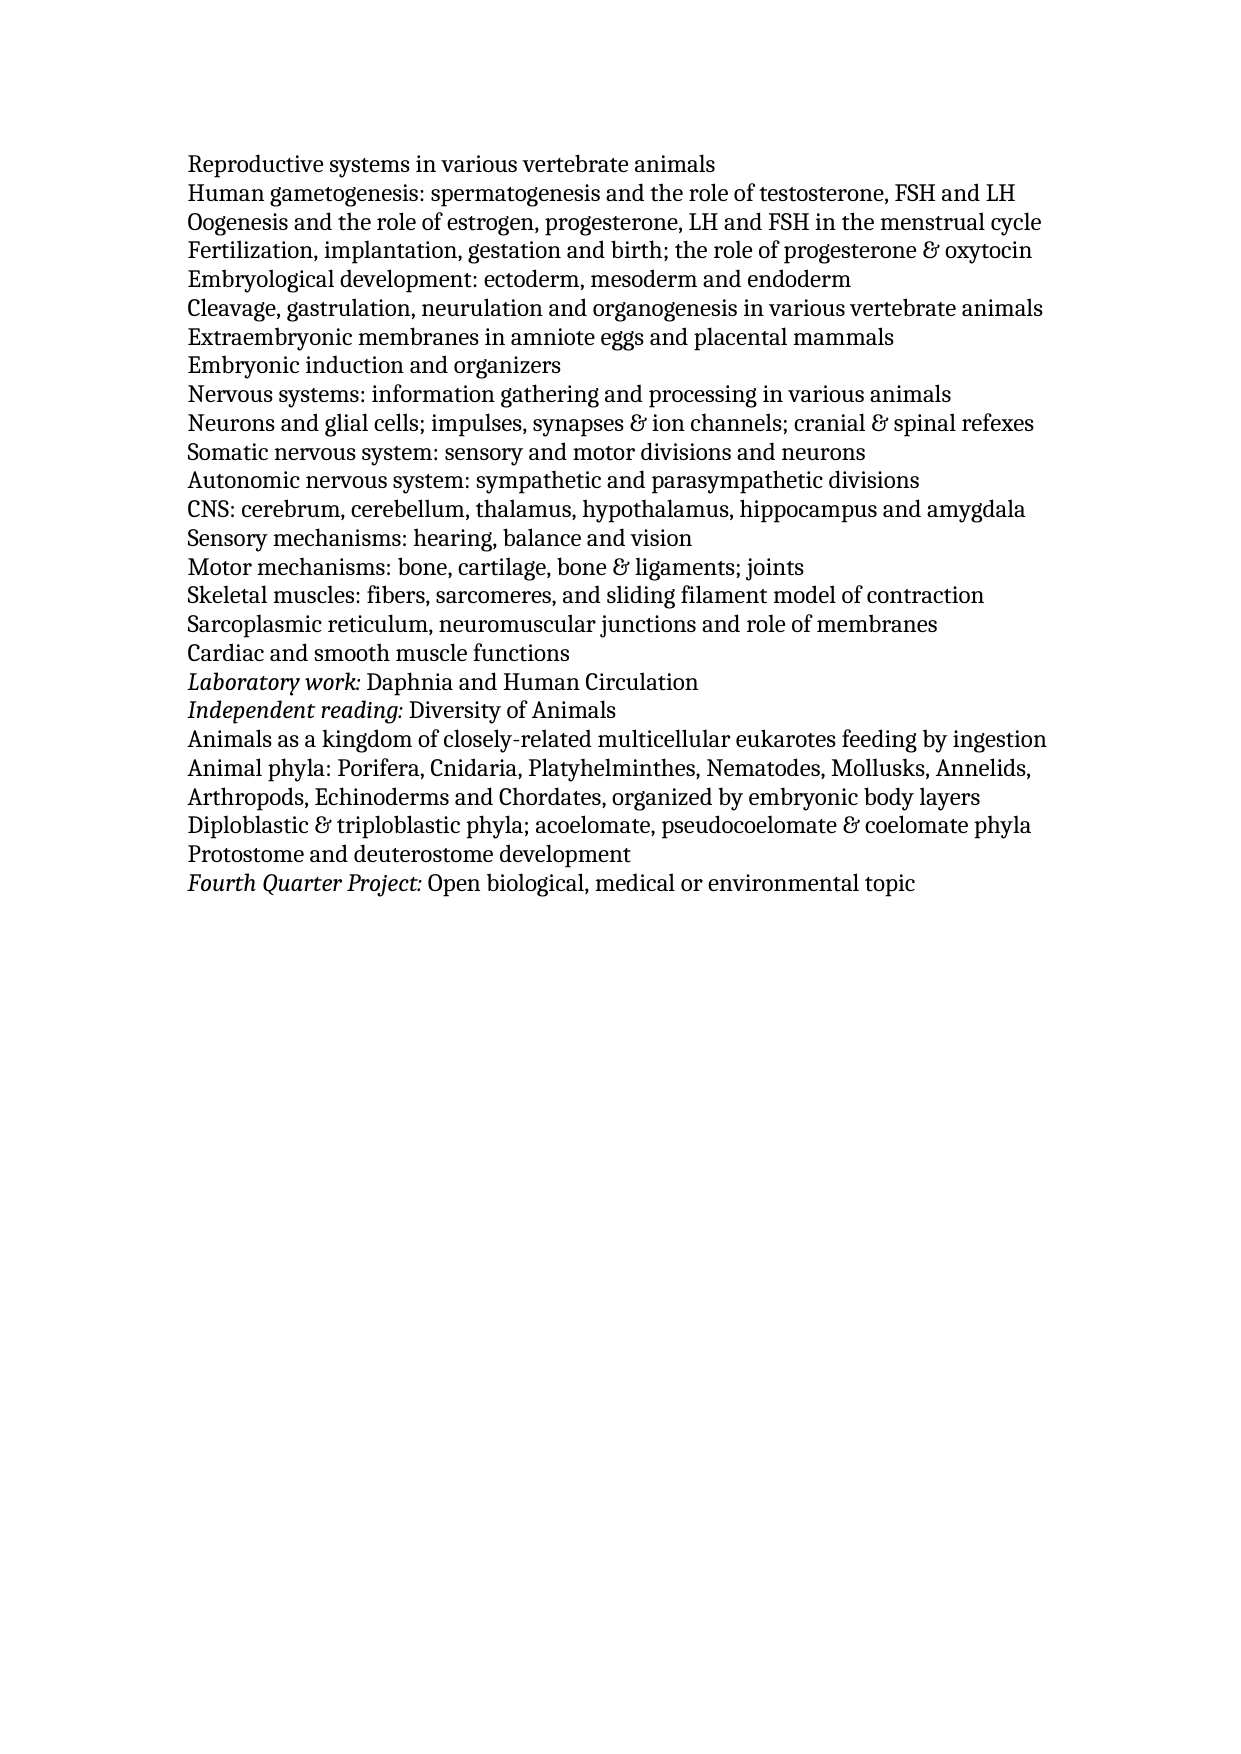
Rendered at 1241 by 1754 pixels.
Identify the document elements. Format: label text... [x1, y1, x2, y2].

text Nervous systems: information gathering and processing in various animals [187, 380, 1053, 409]
text Protostome and deuterostome development [187, 840, 1053, 869]
text Animal phyla: Porifera, Cnidaria, Platyhelminthes, Nematodes, Mollusks, Annelids, Arthropods, Echinoderms and Chordates, organized by embryonic body layers [187, 754, 1053, 811]
text Laboratory work: Daphnia and Human Circulation [187, 667, 1053, 696]
text Animals as a kingdom of closely-related multicellular eukarotes feeding by ingestion [187, 725, 1053, 754]
text Motor mechanisms: bone, cartilage, bone & ligaments; joints [187, 552, 1053, 581]
text CNS: cerebrum, cerebellum, thalamus, hypothalamus, hippocampus and amygdala [187, 495, 1053, 524]
text Sarcoplasmic reticulum, neuromuscular junctions and role of membranes [187, 610, 1053, 639]
text Reproductive systems in various vertebrate animals [187, 150, 1053, 179]
text Fertilization, implantation, gestation and birth; the role of progesterone & oxytocin [187, 236, 1053, 265]
text Skeletal muscles: fibers, sarcomeres, and sliding filament model of contraction [187, 581, 1053, 610]
text Somatic nervous system: sensory and motor divisions and neurons [187, 437, 1053, 466]
text Cleavage, gastrulation, neurulation and organogenesis in various vertebrate animals [187, 294, 1053, 322]
text Independent reading: Diversity of Animals [187, 696, 1053, 725]
text Oogenesis and the role of estrogen, progesterone, LH and FSH in the menstrual cycle [187, 207, 1053, 236]
text Fourth Quarter Project: Open biological, medical or environmental topic [187, 869, 1053, 897]
text Extraembryonic membranes in amniote eggs and placental mammals [187, 322, 1053, 351]
text Embryological development: ectoderm, mesoderm and endoderm [187, 265, 1053, 294]
text Sensory mechanisms: hearing, balance and vision [187, 524, 1053, 552]
text Human gametogenesis: spermatogenesis and the role of testosterone, FSH and LH [187, 179, 1053, 207]
text Diploblastic & triploblastic phyla; acoelomate, pseudocoelomate & coelomate phyla [187, 811, 1053, 840]
text Autonomic nervous system: sympathetic and parasympathetic divisions [187, 466, 1053, 495]
text Neurons and glial cells; impulses, synapses & ion channels; cranial & spinal refexes [187, 409, 1053, 437]
text Cardiac and smooth muscle functions [187, 639, 1053, 667]
text Embryonic induction and organizers [187, 351, 1053, 380]
